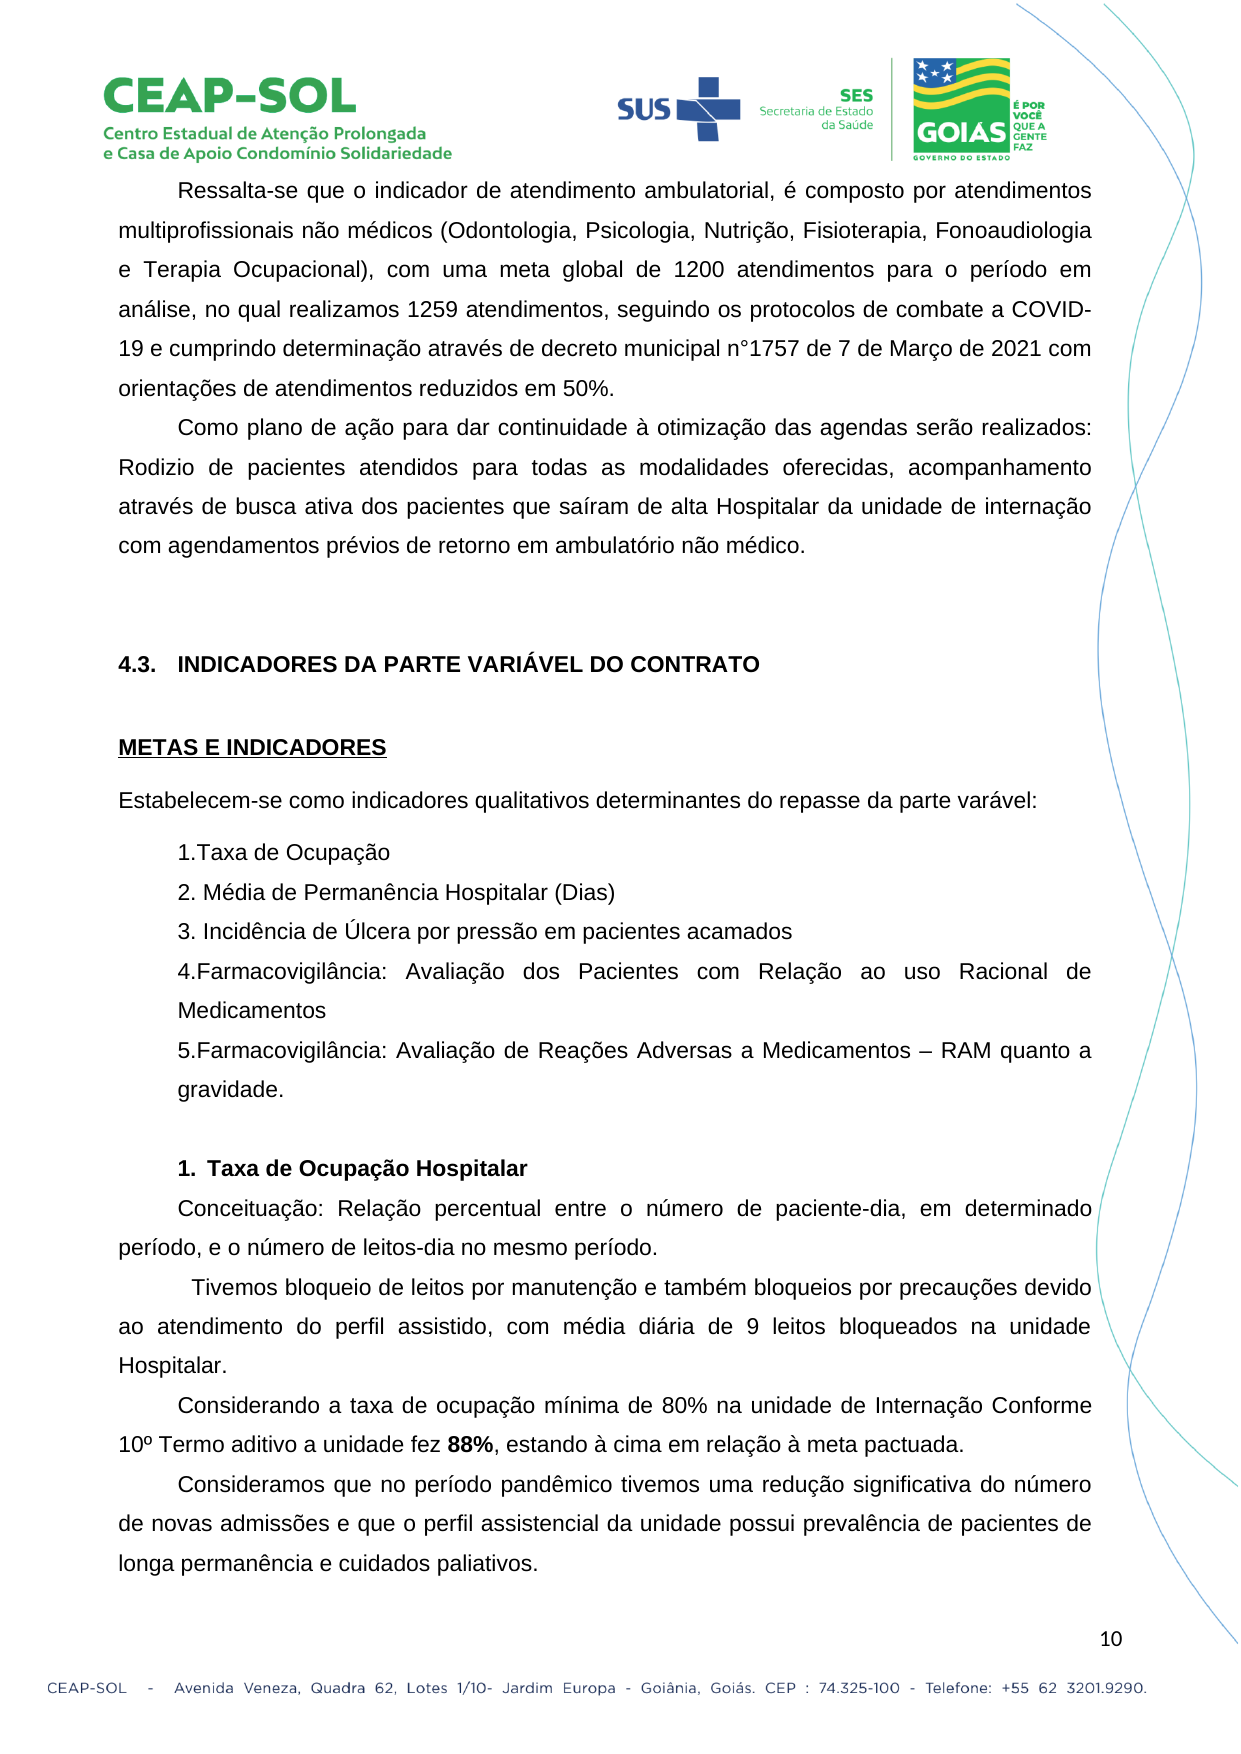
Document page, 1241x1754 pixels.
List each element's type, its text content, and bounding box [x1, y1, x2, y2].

text Consideramos que no período pandêmico tivemos uma redução significativa do número de novas admissões e que o perfil assistencial da unidade possui prevalência de pacientes de longa permanência e cuidados paliativos. [118, 1471, 1093, 1576]
text 2. Média de Permanência Hospitalar (Dias) [177, 879, 1093, 905]
text Tivemos bloqueio de leitos por manutenção e também bloqueios por precauções devido ao atendimento do perfil assistido, com média diária de 9 leitos bloqueados na unidade Hospitalar. [118, 1273, 1093, 1379]
text Ressalta-se que o indicador de atendimento ambulatorial, é composto por atendimentos multiprofissionais não médicos (Odontologia, Psicologia, Nutrição, Fisioterapia, Fonoaudiologia e Terapia Ocupacional), com uma meta global de 1200 atendimentos para o período em análise, no qual realizamos 1259 atendimentos, seguindo os protocolos de combate a COVID-19 e cumprindo determinação através de decreto municipal n°1757 de 7 de Março de 2021 com orientações de atendimentos reduzidos em 50%. [118, 177, 1093, 401]
text 4.Farmacovigilância: Avaliação dos Pacientes com Relação ao uso Racional de Medicamentos [177, 958, 1093, 1023]
text 5.Farmacovigilância: Avaliação de Reações Adversas a Medicamentos – RAM quanto a gravidade. [177, 1037, 1093, 1102]
text Conceituação: Relação percentual entre o número de paciente-dia, em determinado período, e o número de leitos-dia no mesmo período. [118, 1194, 1093, 1260]
picture [1, 3, 1239, 1750]
text Considerando a taxa de ocupação mínima de 80% na unidade de Internação Conforme 10º Termo aditivo a unidade fez 88%, estando à cima em relação à meta pactuada. [118, 1392, 1093, 1458]
text Estabelecem-se como indicadores qualitativos determinantes do repasse da parte varável: [118, 787, 1093, 813]
text METAS E INDICADORES [118, 734, 1093, 760]
text Como plano de ação para dar continuidade à otimização das agendas serão realizados: Rodizio de pacientes atendidos para todas as modalidades oferecidas, acompanhamento através de busca ativa dos pacientes que saíram de alta Hospitalar da unidade de internação com agendamentos prévios de retorno em ambulatório não médico. [118, 414, 1093, 559]
text 1.Taxa de Ocupação [177, 839, 1093, 866]
list Taxa de Ocupação Hospitalar [177, 1155, 1093, 1181]
text 3. Incidência de Úlcera por pressão em pacientes acamados [177, 918, 1093, 944]
list INDICADORES DA PARTE VARIÁVEL DO CONTRATO [118, 651, 1093, 677]
